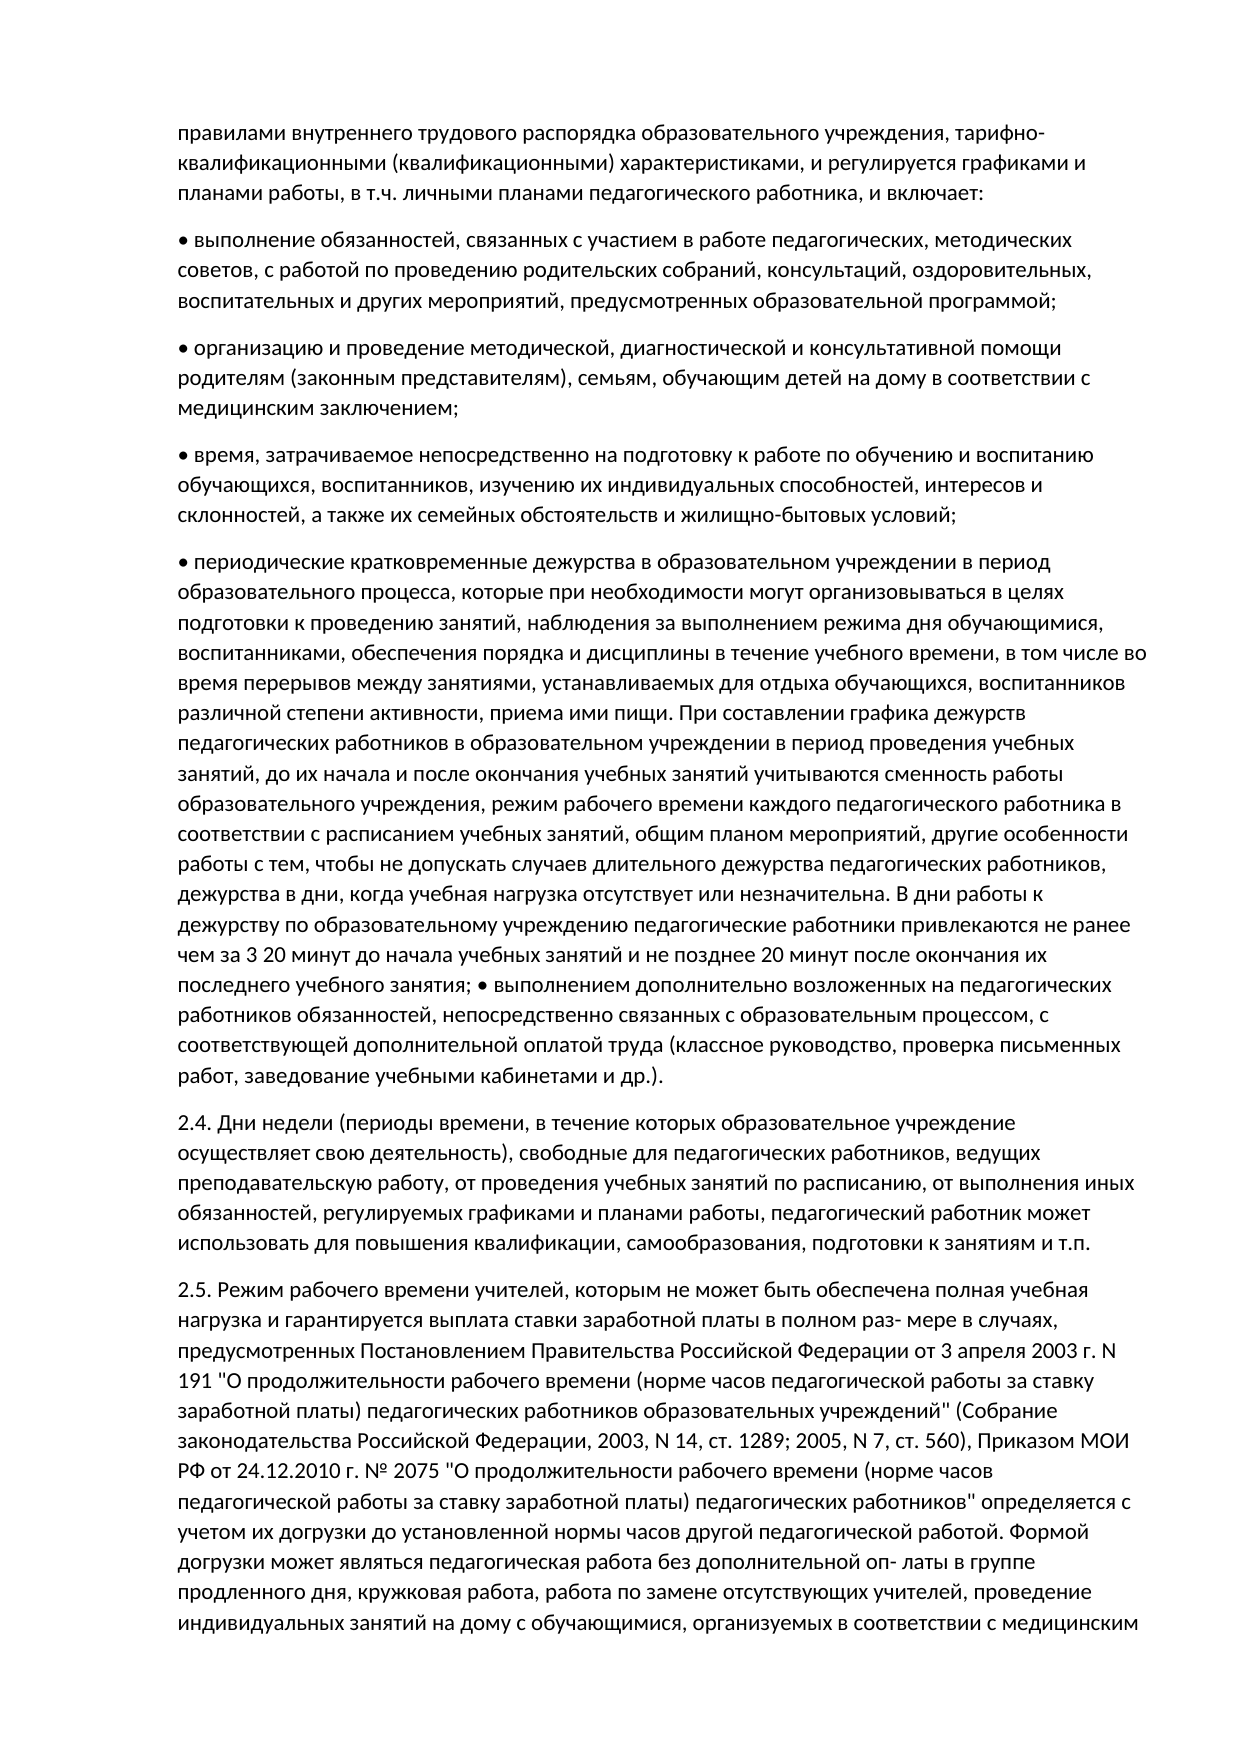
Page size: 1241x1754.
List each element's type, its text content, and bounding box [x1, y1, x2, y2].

text • организацию и проведение методической, диагностической и консультативной помощи родителям (законным представителям), семьям, обучающим детей на дому в соответствии с медицинским заключением; [177, 333, 1152, 421]
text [177, 118, 1152, 207]
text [177, 1275, 1152, 1636]
text 2.4. Дни недели (периоды времени, в течение которых образовательное учреждение осуществляет свою деятельность), свободные для педагогических работников, ведущих преподавательскую работу, от проведения учебных занятий по расписанию, от выполнения иных обязанностей, регулируемых графиками и планами работы, педагогический работник может использовать для повышения квалификации, самообразования, подготовки к занятиям и т.п. [177, 1108, 1152, 1257]
text • выполнение обязанностей, связанных с участием в работе педагогических, методических советов, с работой по проведению родительских собраний, консультаций, оздоровительных, воспитательных и других мероприятий, предусмотренных образовательной программой; [177, 225, 1152, 314]
text • время, затрачиваемое непосредственно на подготовку к работе по обучению и воспитанию обучающихся, воспитанников, изучению их индивидуальных способностей, интересов и склонностей, а также их семейных обстоятельств и жилищно-бытовых условий; [177, 440, 1152, 528]
text • периодические кратковременные дежурства в образовательном учреждении в период образовательного процесса, которые при необходимости могут организовываться в целях подготовки к проведению занятий, наблюдения за выполнением режима дня обучающимися, воспитанниками, обеспечения порядка и дисциплины в течение учебного времени, в том числе во время перерывов между занятиями, устанавливаемых для отдыха обучающихся, воспитанников различной степени активности, приема ими пищи. При составлении графика дежурств педагогических работников в образовательном учреждении в период проведения учебных занятий, до их начала и после окончания учебных занятий учитываются сменность работы образовательного учреждения, режим рабочего времени каждого педагогического работника в соответствии с расписанием учебных занятий, общим планом мероприятий, другие особенности работы с тем, чтобы не допускать случаев длительного дежурства педагогических работников, дежурства в дни, когда учебная нагрузка отсутствует или незначительна. В дни работы к дежурству по образовательному учреждению педагогические работники привлекаются не ранее чем за 3 20 минут до начала учебных занятий и не позднее 20 минут после окончания их последнего учебного занятия; • выполнением дополнительно возложенных на педагогических работников обязанностей, непосредственно связанных с образовательным процессом, с соответствующей дополнительной оплатой труда (классное руководство, проверка письменных работ, заведование учебными кабинетами и др.). [177, 547, 1152, 1089]
